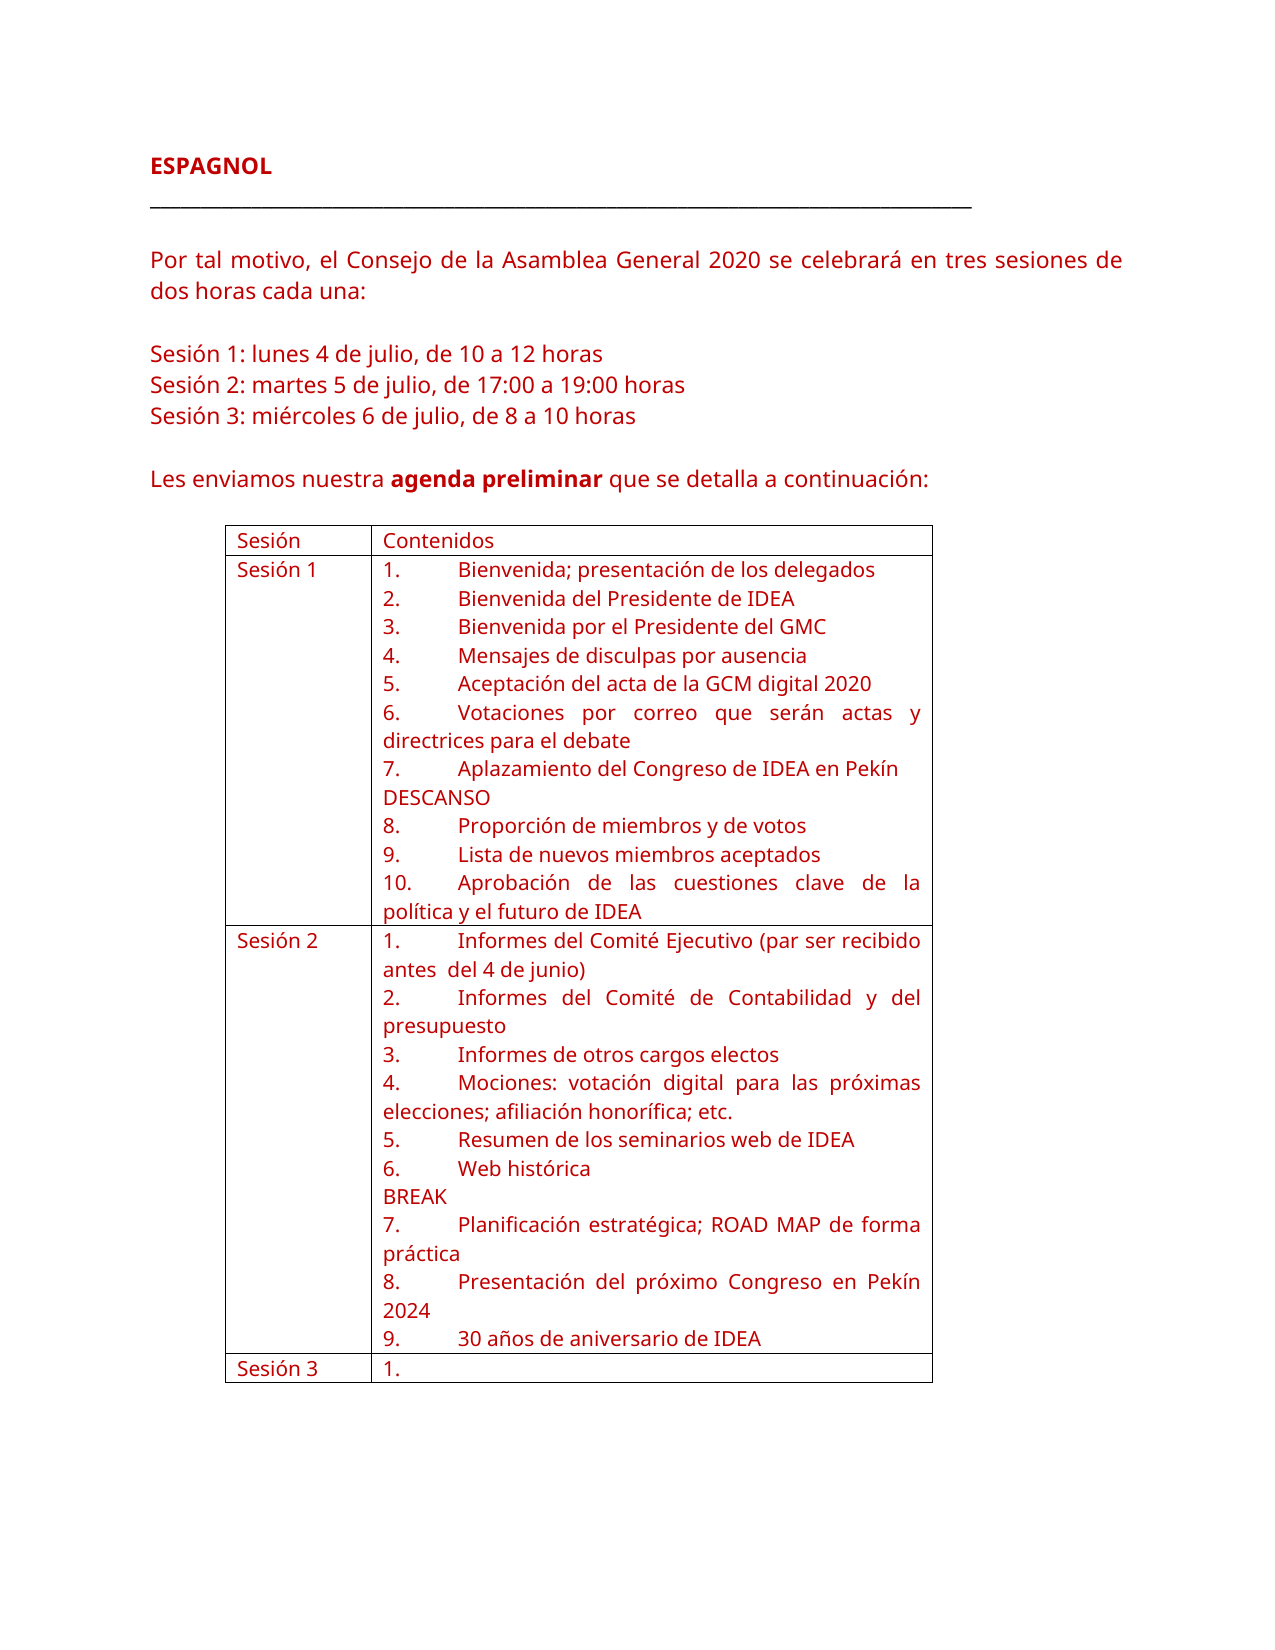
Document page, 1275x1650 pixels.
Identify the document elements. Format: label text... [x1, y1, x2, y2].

table_header Sesión [226, 526, 371, 554]
text Sesión 3: miércoles 6 de julio, de 8 a 10 horas [150, 400, 1125, 431]
table_cell 1. [372, 1354, 932, 1382]
text Sesión 2: martes 5 de julio, de 17:00 a 19:00 horas [150, 369, 1125, 400]
table_cell 1. Informes del Comité Ejecutivo (par ser recibido antes del 4 de junio) 2. Informes del Comité de Contabilidad y del presupuesto 3. Informes de otros cargos electos 4. Mociones: votación digital para las próximas elecciones; afiliación honorífica; etc. 5. Resumen de los seminarios web de IDEA 6. Web histórica BREAK 7. Planificación estratégica; ROAD MAP de forma práctica 8. Presentación del próximo Congreso en Pekín 2024 9. 30 años de aniversario de IDEA [372, 926, 932, 1353]
table_cell Sesión 2 [226, 926, 371, 1353]
text Sesión 1: lunes 4 de julio, de 10 a 12 horas [150, 337, 1125, 369]
table_cell Sesión 3 [226, 1354, 371, 1382]
text Les enviamos nuestra agenda preliminar que se detalla a continuación: [150, 462, 1125, 494]
table_cell Sesión 1 [226, 556, 371, 925]
text _________________________________________________________________________________ [150, 181, 1125, 212]
text ESPAGNOL [150, 150, 1125, 181]
table_cell 1. Bienvenida; presentación de los delegados 2. Bienvenida del Presidente de IDEA 3. Bienvenida por el Presidente del GMC 4. Mensajes de disculpas por ausencia 5. Aceptación del acta de la GCM digital 2020 6. Votaciones por correo que serán actas y directrices para el debate 7. Aplazamiento del Congreso de IDEA en Pekín DESCANSO 8. Proporción de miembros y de votos 9. Lista de nuevos miembros aceptados 10. Aprobación de las cuestiones clave de la política y el futuro de IDEA [372, 556, 932, 925]
text Por tal motivo, el Consejo de la Asamblea General 2020 se celebrará en tres sesiones de dos horas cada una: [150, 244, 1125, 306]
table_header Contenidos [372, 526, 932, 554]
